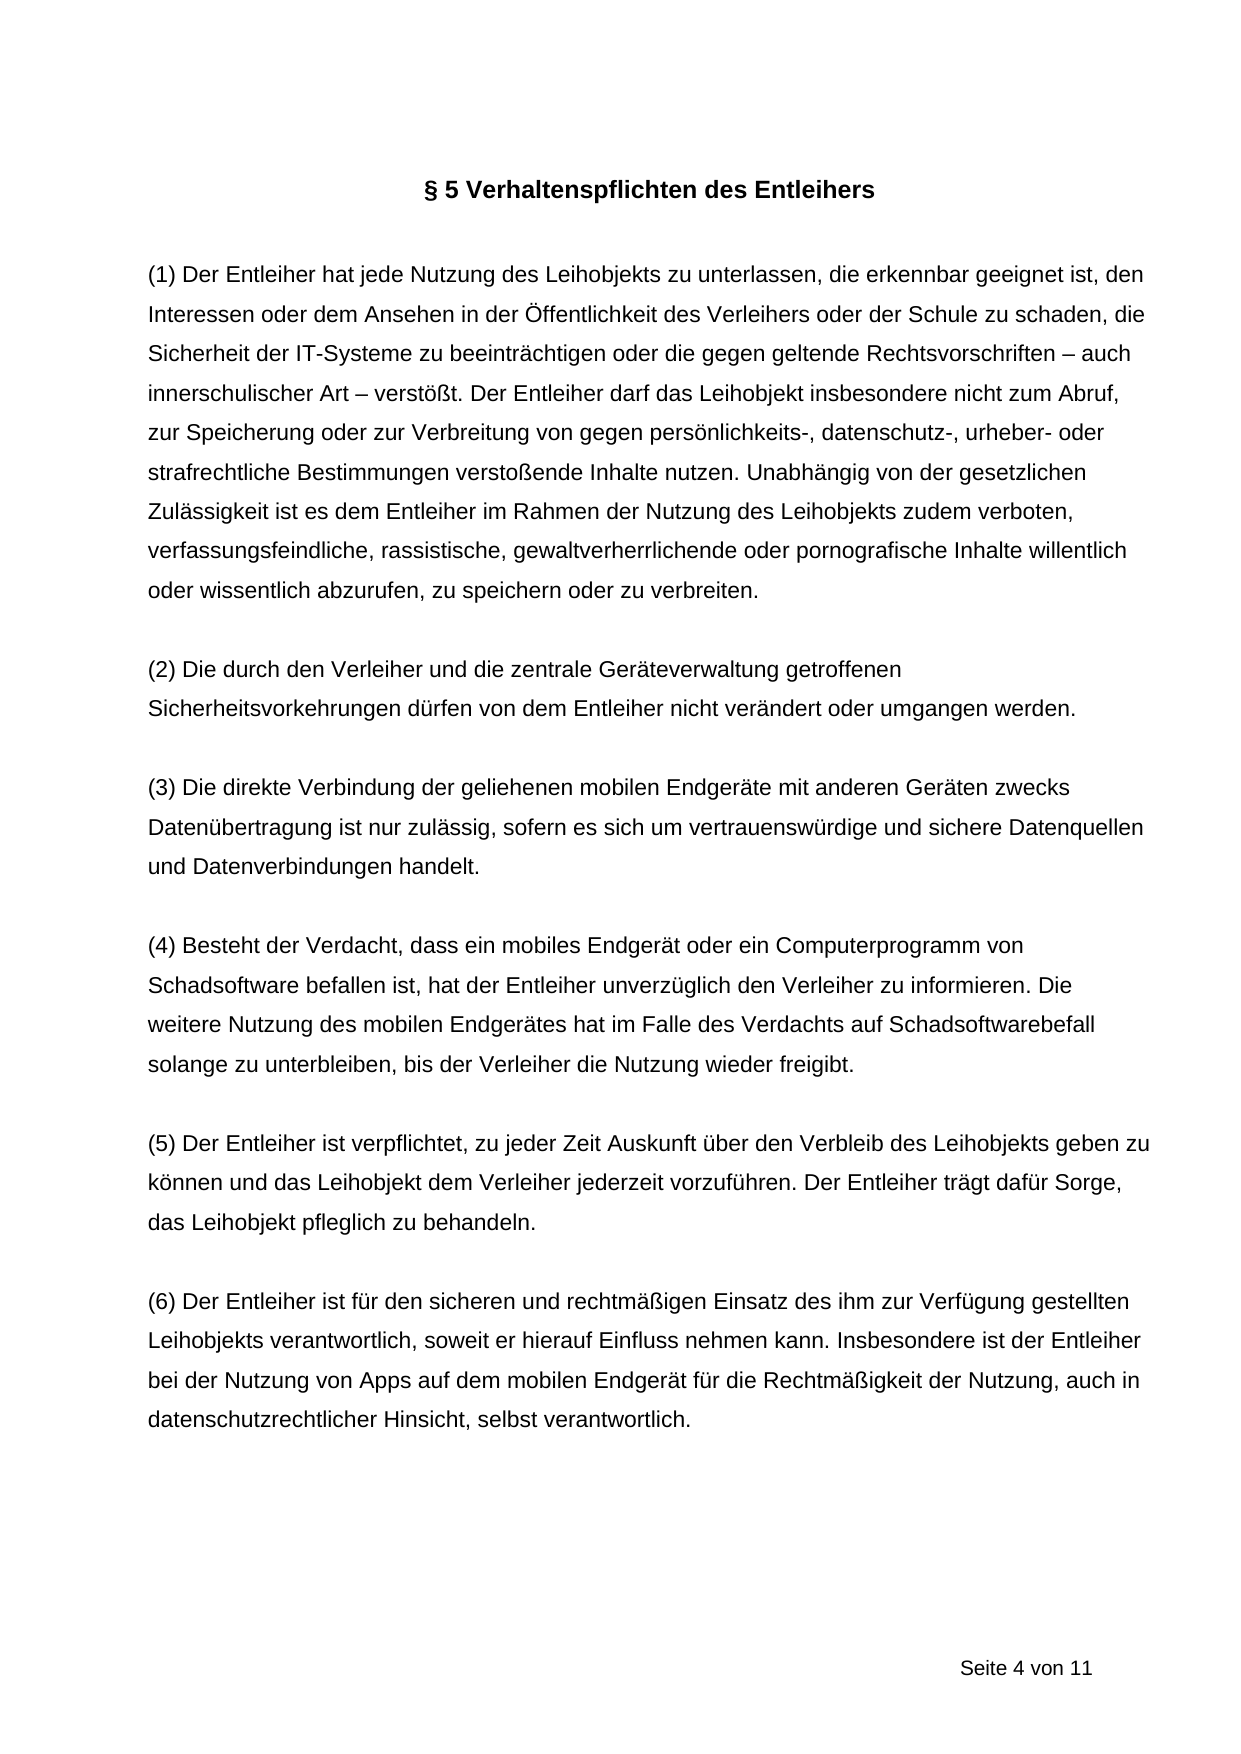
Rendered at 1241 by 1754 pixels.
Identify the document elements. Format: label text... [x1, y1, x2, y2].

text (6) Der Entleiher ist für den sicheren und rechtmäßigen Einsatz des ihm zur Verfügung gestellten Leihobjekts verantwortlich, soweit er hierauf Einfluss nehmen kann. Insbesondere ist der Entleiher bei der Nutzung von Apps auf dem mobilen Endgerät für die Rechtmäßigkeit der Nutzung, auch in datenschutzrechtlicher Hinsicht, selbst verantwortlich. [148, 1288, 1152, 1432]
text (4) Besteht der Verdacht, dass ein mobiles Endgerät oder ein Computerprogramm von Schadsoftware befallen ist, hat der Entleiher unverzüglich den Verleiher zu informieren. Die weitere Nutzung des mobilen Endgerätes hat im Falle des Verdachts auf Schadsoftwarebefall solange zu unterbleiben, bis der Verleiher die Nutzung wieder freigibt. [148, 932, 1152, 1077]
text (2) Die durch den Verleiher und die zentrale Geräteverwaltung getroffenen Sicherheitsvorkehrungen dürfen von dem Entleiher nicht verändert oder umgangen werden. [148, 656, 1152, 722]
text (1) Der Entleiher hat jede Nutzung des Leihobjekts zu unterlassen, die erkennbar geeignet ist, den Interessen oder dem Ansehen in der Öffentlichkeit des Verleihers oder der Schule zu schaden, die Sicherheit der IT-Systeme zu beeinträchtigen oder die gegen geltende Rechtsvorschriften – auch innerschulischer Art – verstößt. Der Entleiher darf das Leihobjekt insbesondere nicht zum Abruf, zur Speicherung oder zur Verbreitung von gegen persönlichkeits-, datenschutz-, urheber- oder strafrechtliche Bestimmungen verstoßende Inhalte nutzen. Unabhängig von der gesetzlichen Zulässigkeit ist es dem Entleiher im Rahmen der Nutzung des Leihobjekts zudem verboten, verfassungsfeindliche, rassistische, gewaltverherrlichende oder pornografische Inhalte willentlich oder wissentlich abzurufen, zu speichern oder zu verbreiten. [148, 261, 1152, 603]
text § 5 Verhaltenspflichten des Entleihers [148, 175, 1152, 204]
text (3) Die direkte Verbindung der geliehenen mobilen Endgeräte mit anderen Geräten zwecks Datenübertragung ist nur zulässig, sofern es sich um vertrauenswürdige und sichere Datenquellen und Datenverbindungen handelt. [148, 774, 1152, 880]
text (5) Der Entleiher ist verpflichtet, zu jeder Zeit Auskunft über den Verbleib des Leihobjekts geben zu können und das Leihobjekt dem Verleiher jederzeit vorzuführen. Der Entleiher trägt dafür Sorge, das Leihobjekt pfleglich zu behandeln. [148, 1130, 1152, 1235]
